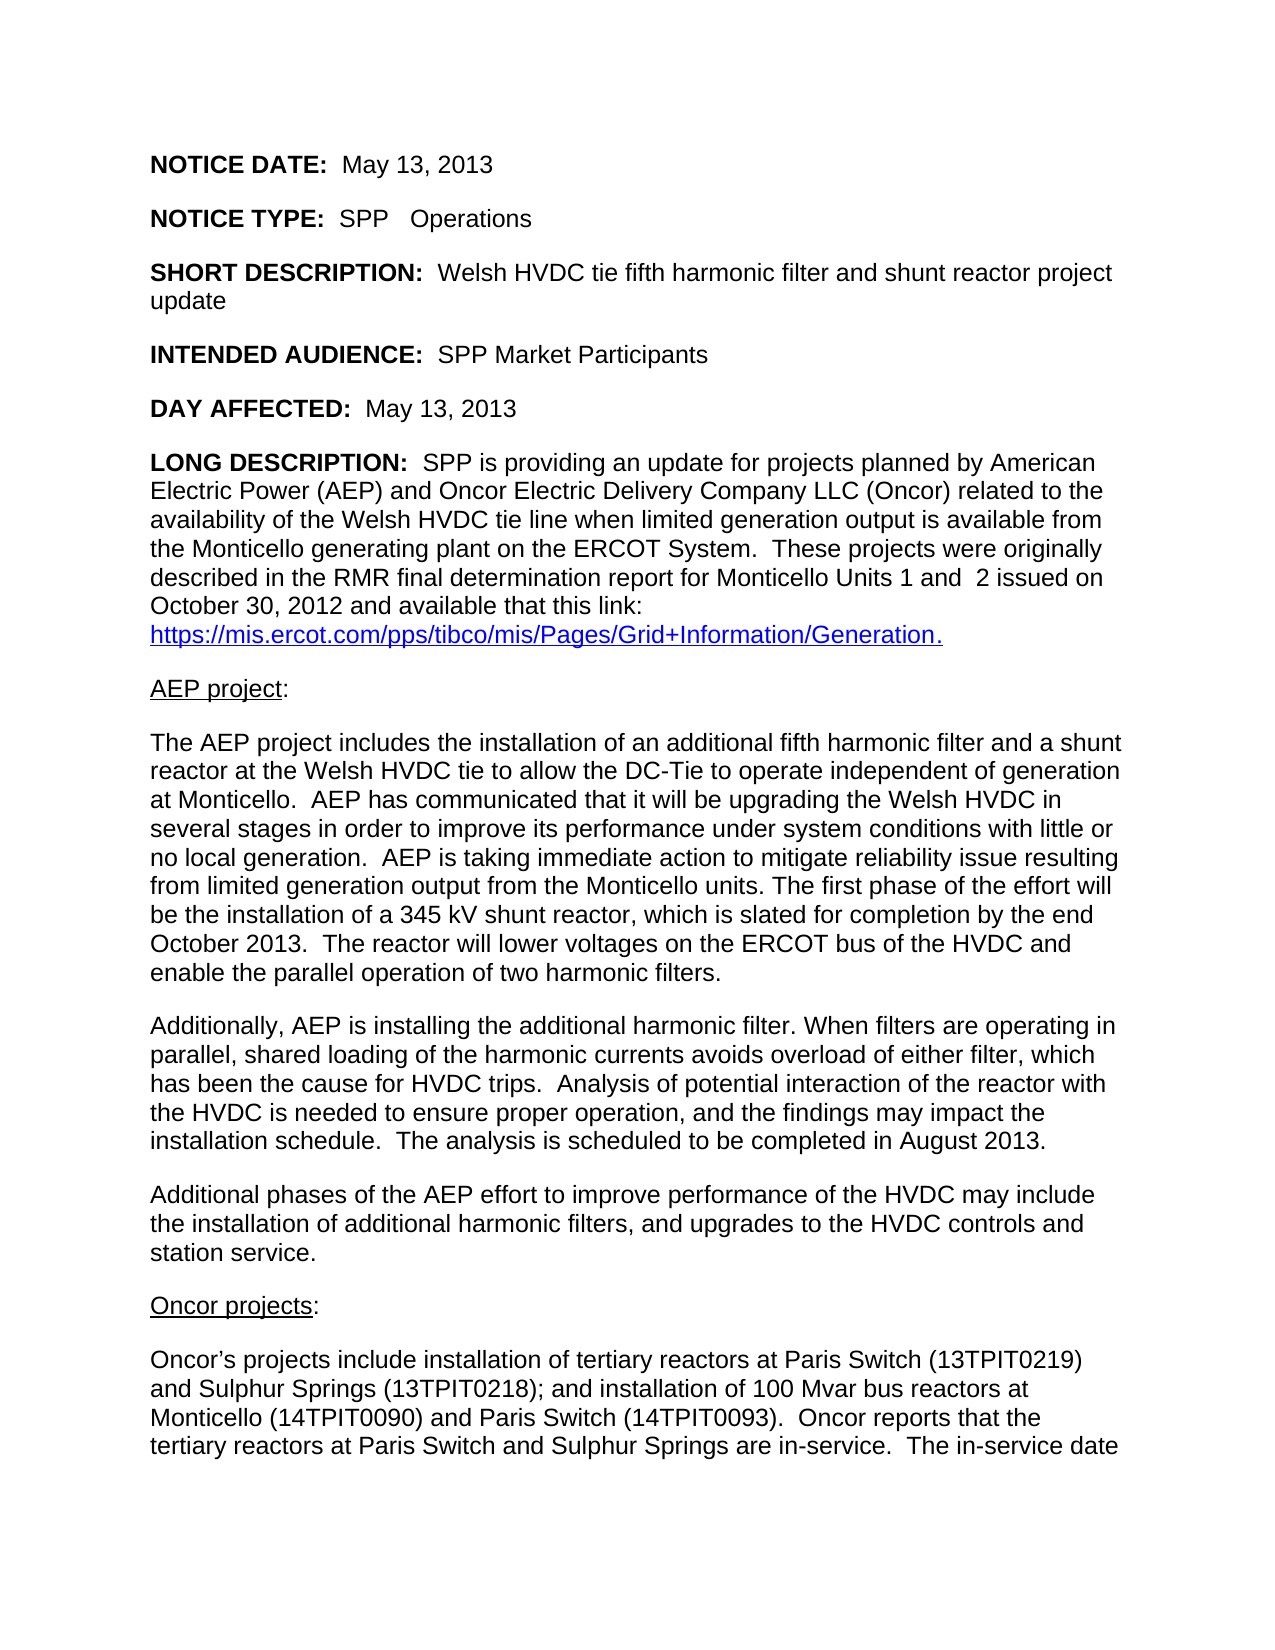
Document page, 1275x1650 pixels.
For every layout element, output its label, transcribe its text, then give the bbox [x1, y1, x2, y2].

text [150, 1345, 1125, 1460]
text The AEP project includes the installation of an additional fifth harmonic filter and a shunt reactor at the Welsh HVDC tie to allow the DC-Tie to operate independent of generation at Monticello. AEP has communicated that it will be upgrading the Welsh HVDC in several stages in order to improve its performance under system conditions with little or no local generation. AEP is taking immediate action to mitigate reliability issue resulting from limited generation output from the Monticello units. The first phase of the effort will be the installation of a 345 kV shunt reactor, which is slated for completion by the end October 2013. The reactor will lower voltages on the ERCOT bus of the HVDC and enable the parallel operation of two harmonic filters. [150, 727, 1125, 986]
text Additional phases of the AEP effort to improve performance of the HVDC may include the installation of additional harmonic filters, and upgrades to the HVDC controls and station service. [150, 1180, 1125, 1266]
text Oncor projects: [150, 1291, 1125, 1320]
text DAY AFFECTED: May 13, 2013 [150, 394, 1125, 422]
text NOTICE DATE: May 13, 2013 [150, 150, 1125, 179]
text NOTICE TYPE: SPP Operations [150, 204, 1125, 232]
text SHORT DESCRIPTION: Welsh HVDC tie fifth harmonic filter and shunt reactor project update [150, 257, 1125, 315]
text LONG DESCRIPTION: SPP is providing an update for projects planned by American Electric Power (AEP) and Oncor Electric Delivery Company LLC (Oncor) related to the availability of the Welsh HVDC tie line when limited generation output is available from the Monticello generating plant on the ERCOT System. These projects were originally described in the RMR final determination report for Monticello Units 1 and 2 issued on October 30, 2012 and available that this link: https://mis.ercot.com/pps/tibco/mis/Pages/Grid+Information/Generation. [150, 447, 1125, 649]
text AEP project: [150, 674, 1125, 702]
text Additionally, AEP is installing the additional harmonic filter. When filters are operating in parallel, shared loading of the harmonic currents avoids overload of either filter, which has been the cause for HVDC trips. Analysis of potential interaction of the reactor with the HVDC is needed to ensure proper operation, and the findings may impact the installation schedule. The analysis is scheduled to be completed in August 2013. [150, 1011, 1125, 1155]
text INTENDED AUDIENCE: SPP Market Participants [150, 340, 1125, 369]
